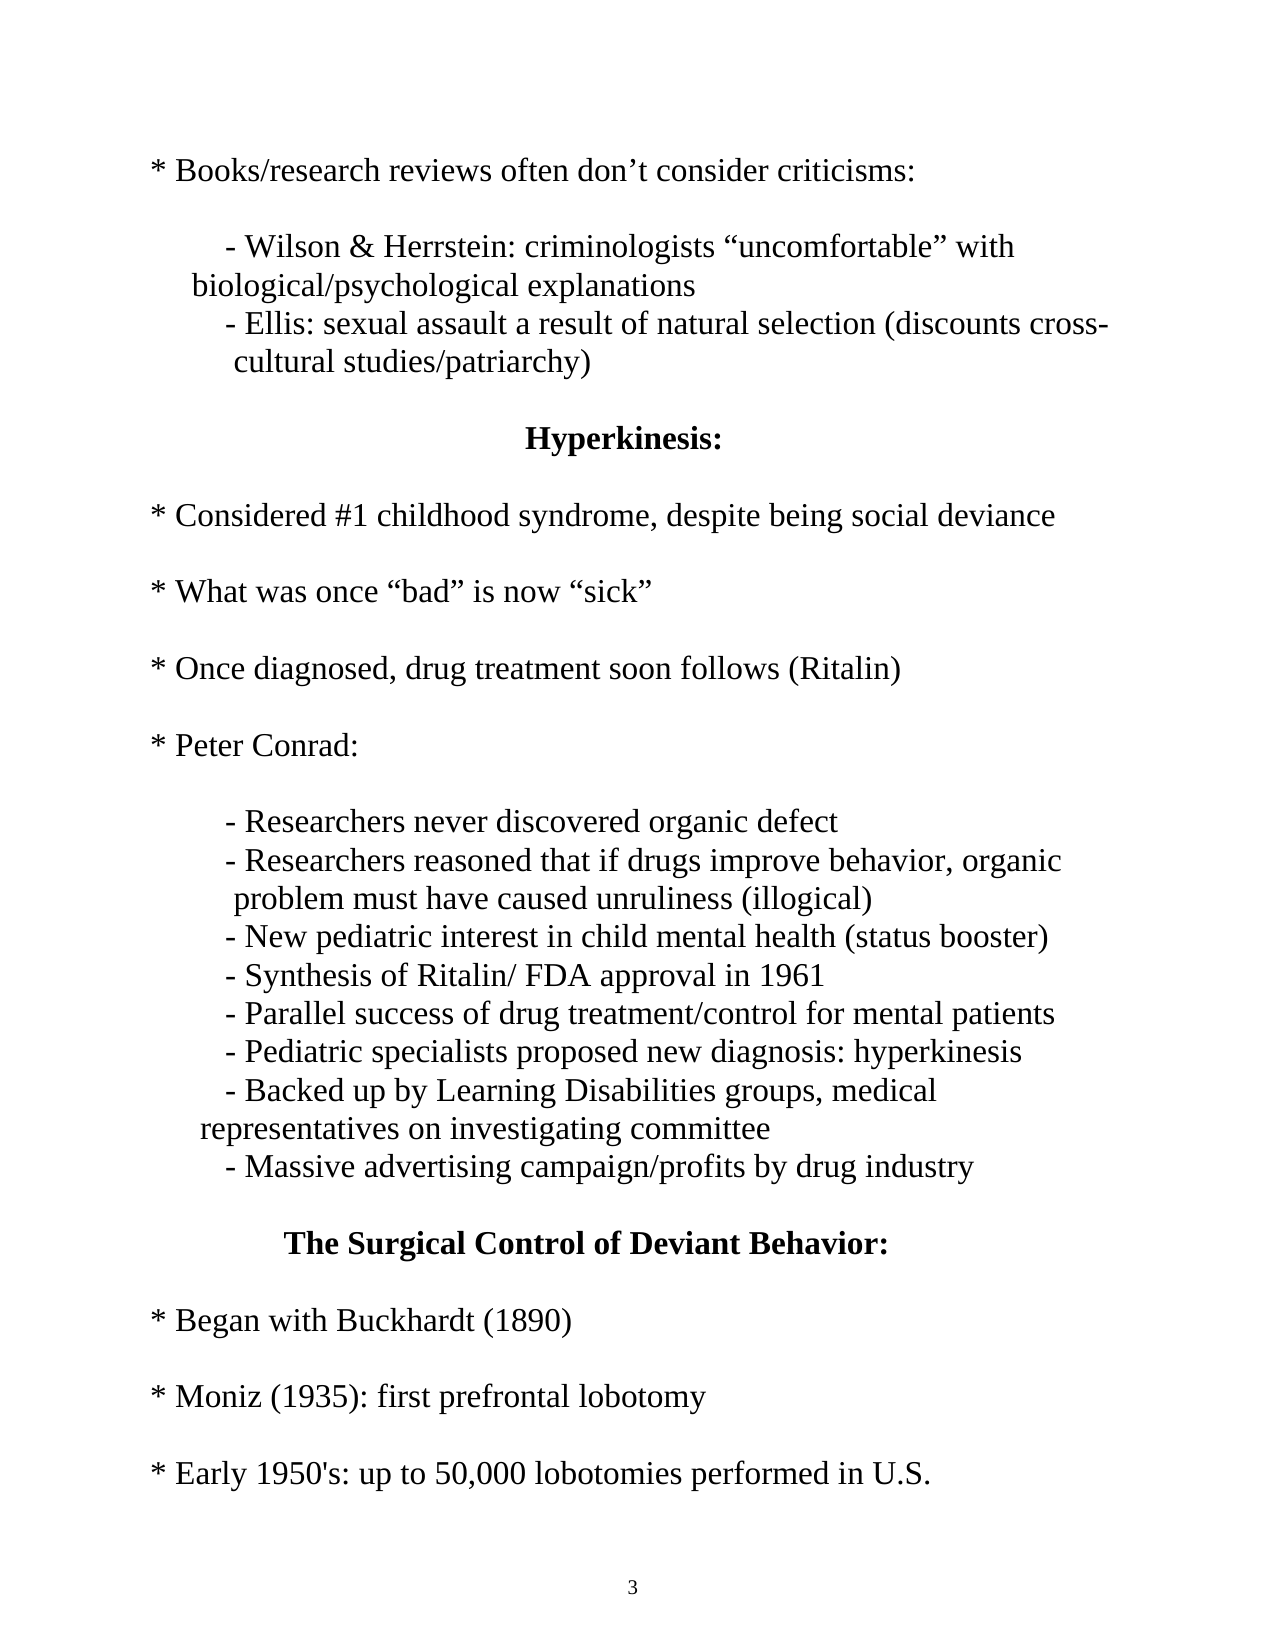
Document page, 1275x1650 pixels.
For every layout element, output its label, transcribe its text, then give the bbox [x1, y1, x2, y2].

text - Wilson & Herrstein: criminologists “uncomfortable” with [150, 227, 1125, 265]
text - Researchers reasoned that if drugs improve behavior, organic [225, 840, 1125, 878]
text - Ellis: sexual assault a result of natural selection (discounts cross- [225, 303, 1125, 342]
text - Backed up by Learning Disabilities groups, medical [150, 1070, 1125, 1108]
text * Moniz (1935): first prefrontal lobotomy [150, 1377, 1125, 1415]
text * Began with Buckhardt (1890) [150, 1300, 1125, 1338]
text - Pediatric specialists proposed new diagnosis: hyperkinesis [150, 1032, 1125, 1070]
text Hyperkinesis: [150, 418, 1125, 457]
text - Synthesis of Ritalin/ FDA approval in 1961 [150, 955, 1125, 993]
text * Peter Conrad: [150, 725, 1125, 763]
text - Massive advertising campaign/profits by drug industry [150, 1147, 1125, 1185]
text * Books/research reviews often don’t consider criticisms: [150, 150, 1125, 188]
text The Surgical Control of Deviant Behavior: [150, 1223, 1125, 1262]
text - New pediatric interest in child mental health (status booster) [150, 917, 1125, 955]
text * Considered #1 childhood syndrome, despite being social deviance [150, 495, 1125, 533]
text biological/psychological explanations [150, 265, 1125, 303]
text representatives on investigating committee [150, 1108, 1125, 1147]
text problem must have caused unruliness (illogical) [225, 878, 1125, 917]
text * What was once “bad” is now “sick” [150, 572, 1125, 610]
text * Once diagnosed, drug treatment soon follows (Ritalin) [150, 648, 1125, 687]
text - Parallel success of drug treatment/control for mental patients [150, 993, 1125, 1032]
text cultural studies/patriarchy) [225, 342, 1125, 380]
text * Early 1950's: up to 50,000 lobotomies performed in U.S. [150, 1453, 1125, 1492]
text - Researchers never discovered organic defect [150, 802, 1125, 840]
